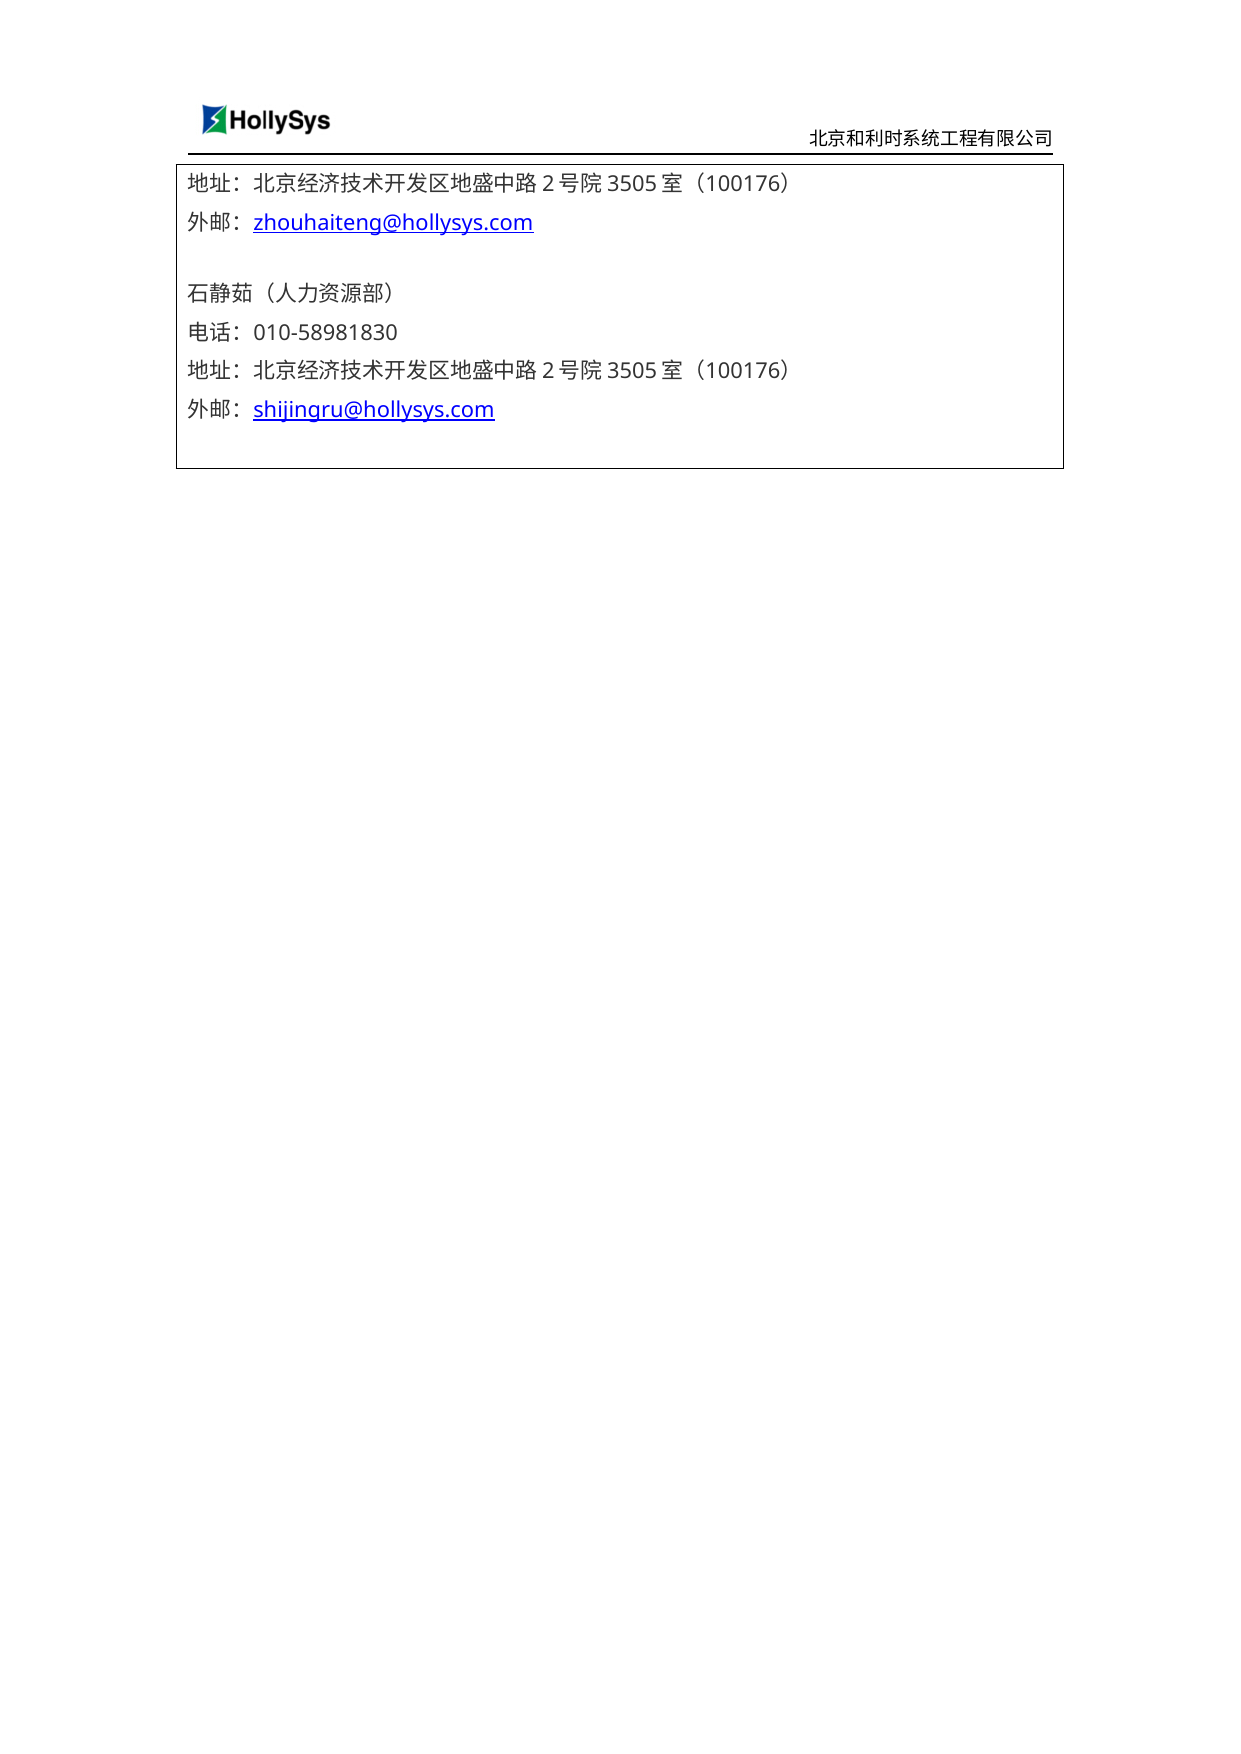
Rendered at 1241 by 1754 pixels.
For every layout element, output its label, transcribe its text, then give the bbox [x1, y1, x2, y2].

picture [187, 88, 342, 146]
